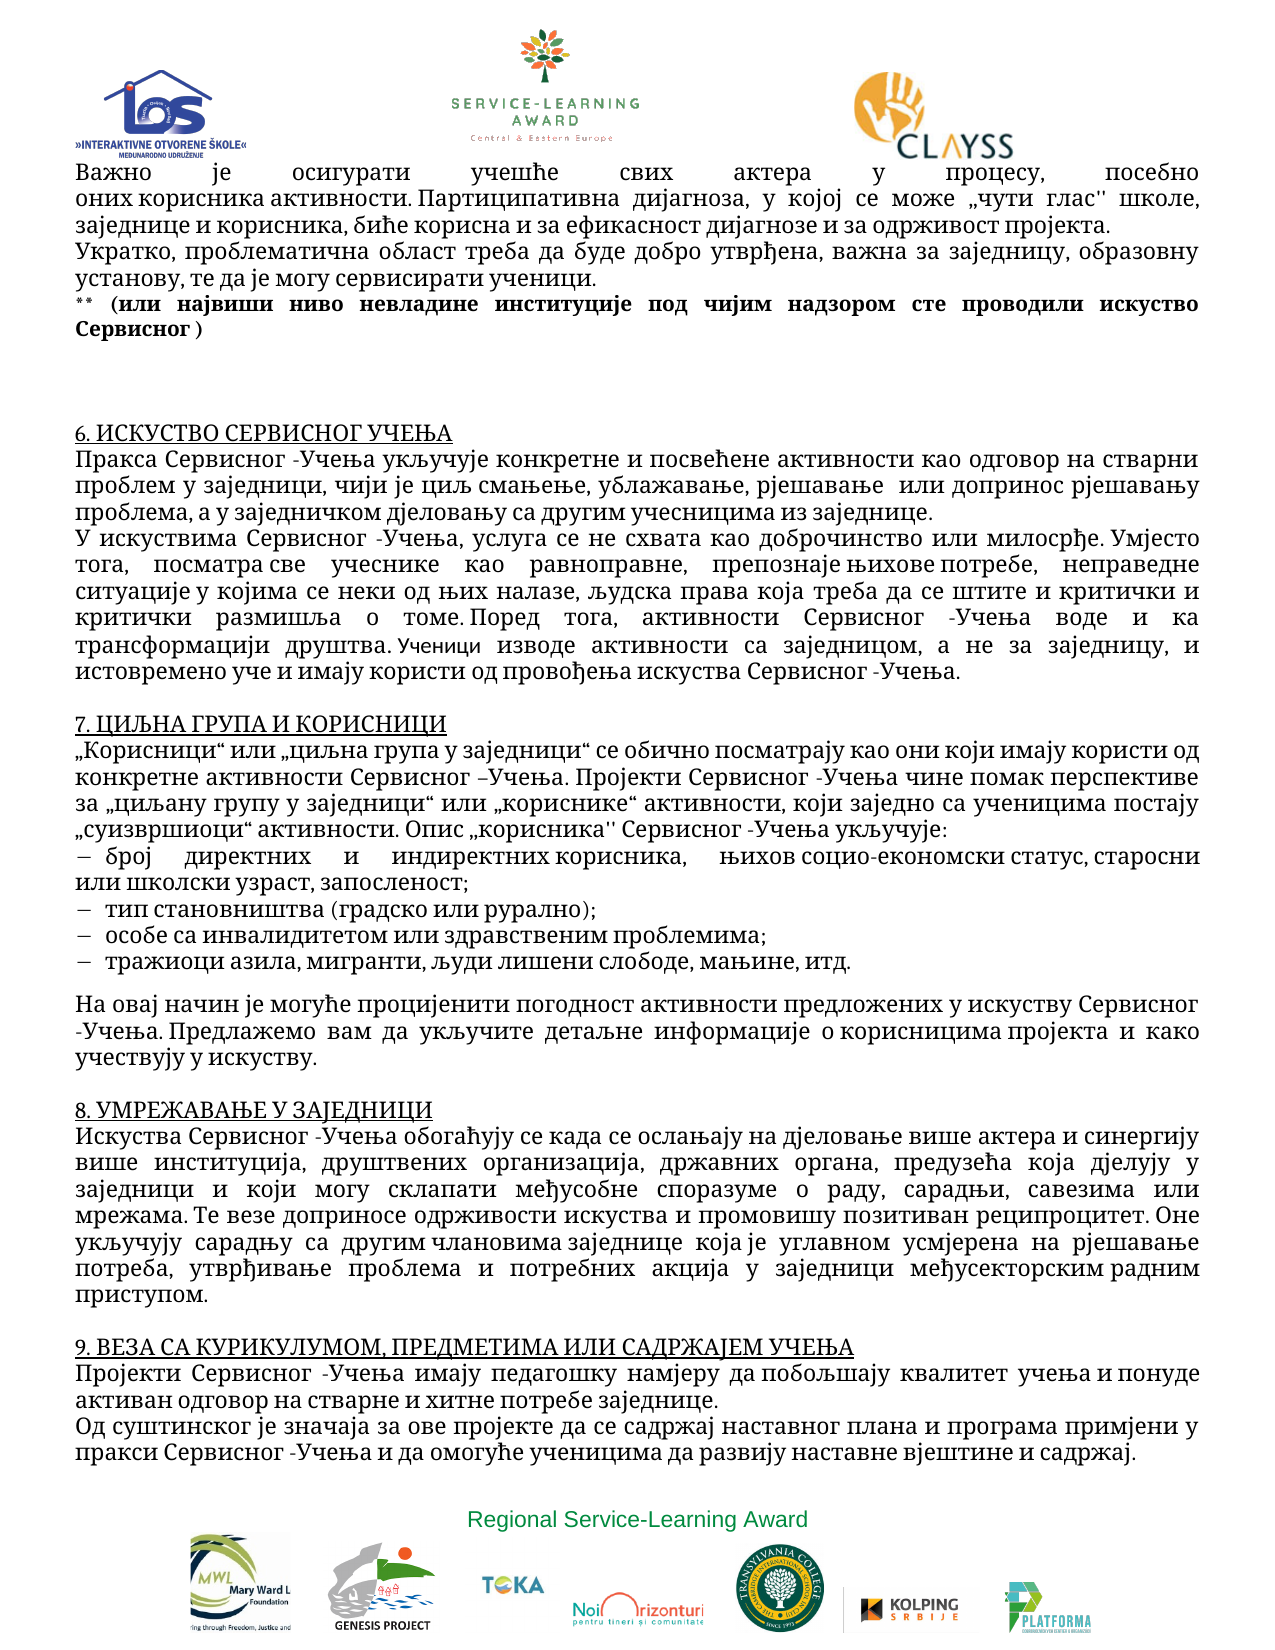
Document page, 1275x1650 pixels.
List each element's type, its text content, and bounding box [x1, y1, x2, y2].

text број директних и индиректних корисника, њихов социо-економски статус, старосни или школски узраст, запосленост; [75, 844, 1200, 896]
text тражиоци азила, мигранти, људи лишени слободе, мањине, итд. [75, 949, 1200, 975]
text 9. ВЕЗА СА КУРИКУЛУМОМ, ПРЕДМЕТИМА ИЛИ САДРЖАЈЕМ УЧЕЊА [75, 1335, 1200, 1361]
text 7. ЦИЉНА ГРУПА И КОРИСНИЦИ [75, 712, 1200, 738]
text Пројекти Сервисног -Учења имају педагошку намјеру да побољшају квалитет учења и понуде активан одговор на стварне и хитне потребе заједнице. [75, 1361, 1200, 1414]
text Важно је осигурати учешће свих актера у процесу, посебно оних корисника активности. Партиципативна дијагноза, у којој се може ,,чути глас'' школе, заједнице и корисника, биће корисна и за ефикасност дијагнозе и за одрживост пројекта. [75, 160, 1200, 239]
text На овај начин је могуће процијенити погодност активности предложених у искуству Сервисног -Учења. Предлажемо вам да укључите детаљне информације о корисницима пројекта и како учествују у искуству. [75, 992, 1200, 1071]
text 6. ИСКУСТВО СЕРВИСНОГ УЧЕЊА [75, 420, 1200, 447]
text ** (или највиши ниво невладине институције под чијим надзором сте проводили искуство Сервисног ) [75, 292, 1200, 341]
text Од суштинског је значаја за ове пројекте да се садржај наставног плана и програма примјени у пракси Сервисног -Учења и да омогуће ученицима да развију наставне вјештине и садржај. [75, 1414, 1200, 1466]
text Искуства Сервисног -Учења обогаћују се када се ослањају на дјеловање више актера и синергију више институција, друштвених организација, државних органа, предузећа која дјелују у заједници и који могу склапати међусобне споразуме о раду, сарадњи, савезима или мрежама. Те везе доприносе одрживости искуства и промовишу позитиван реципроцитет. Оне укључују сарадњу са другим члановима заједнице која је углавном усмјерена на рјешавање потреба, утврђивање проблема и потребних акција у заједници међусекторским радним приступом. [75, 1124, 1200, 1308]
text У искуствима Сервисног -Учења, услуга се не схвата као доброчинство или милосрђе. Умјесто тога, посматра све учеснике као равноправне, препознаје њихове потребе, неправедне ситуације у којима се неки од њих налазе, људска права која треба да се штите и критички и критички размишља о томе. Поред тога, активности Сервисног -Учења воде и ка трансформацији друштва. Ученици изводе активности са заједницом, а не за заједницу, и истовремено уче и имају користи од провођења искуства Сервисног -Учења. [75, 526, 1200, 686]
picture [854, 72, 1016, 160]
picture [573, 1585, 704, 1633]
text 8. УМРЕЖАВАЊЕ У ЗАЈЕДНИЦИ [75, 1097, 1200, 1124]
picture [190, 1532, 291, 1633]
picture [75, 70, 247, 160]
picture [445, 17, 645, 160]
text „Корисници“ или „циљна група у заједници“ се обично посматрају као они који имају користи од конкретне активности Сервисног –Учења. Пројекти Сервисног -Учења чине помак перспективе за „циљану групу у заједници“ или „кориснике“ активности, који заједно са ученицима постају „суизвршиоци“ активности. Опис ,,корисника'' Сервисног -Учења укључује: [75, 738, 1200, 844]
picture [322, 1541, 440, 1633]
text Пракса Сервисног -Учења укључује конкретне и посвећене активности као одговор на стварни проблем у заједници, чији је циљ смањење, ублажавање, рјешавање или допринос рјешавању проблема, а у заједничком дјеловању са другим учесницима из заједнице. [75, 447, 1200, 526]
text особе са инвалидитетом или здравственим проблемима; [75, 923, 1200, 949]
picture [1004, 1582, 1091, 1633]
text тип становништва (градско или рурално); [75, 896, 1200, 923]
text Укратко, проблематична област треба да буде добро утврђена, важна за заједницу, образовну установу, те да је могу сервисирати ученици. [75, 239, 1200, 292]
